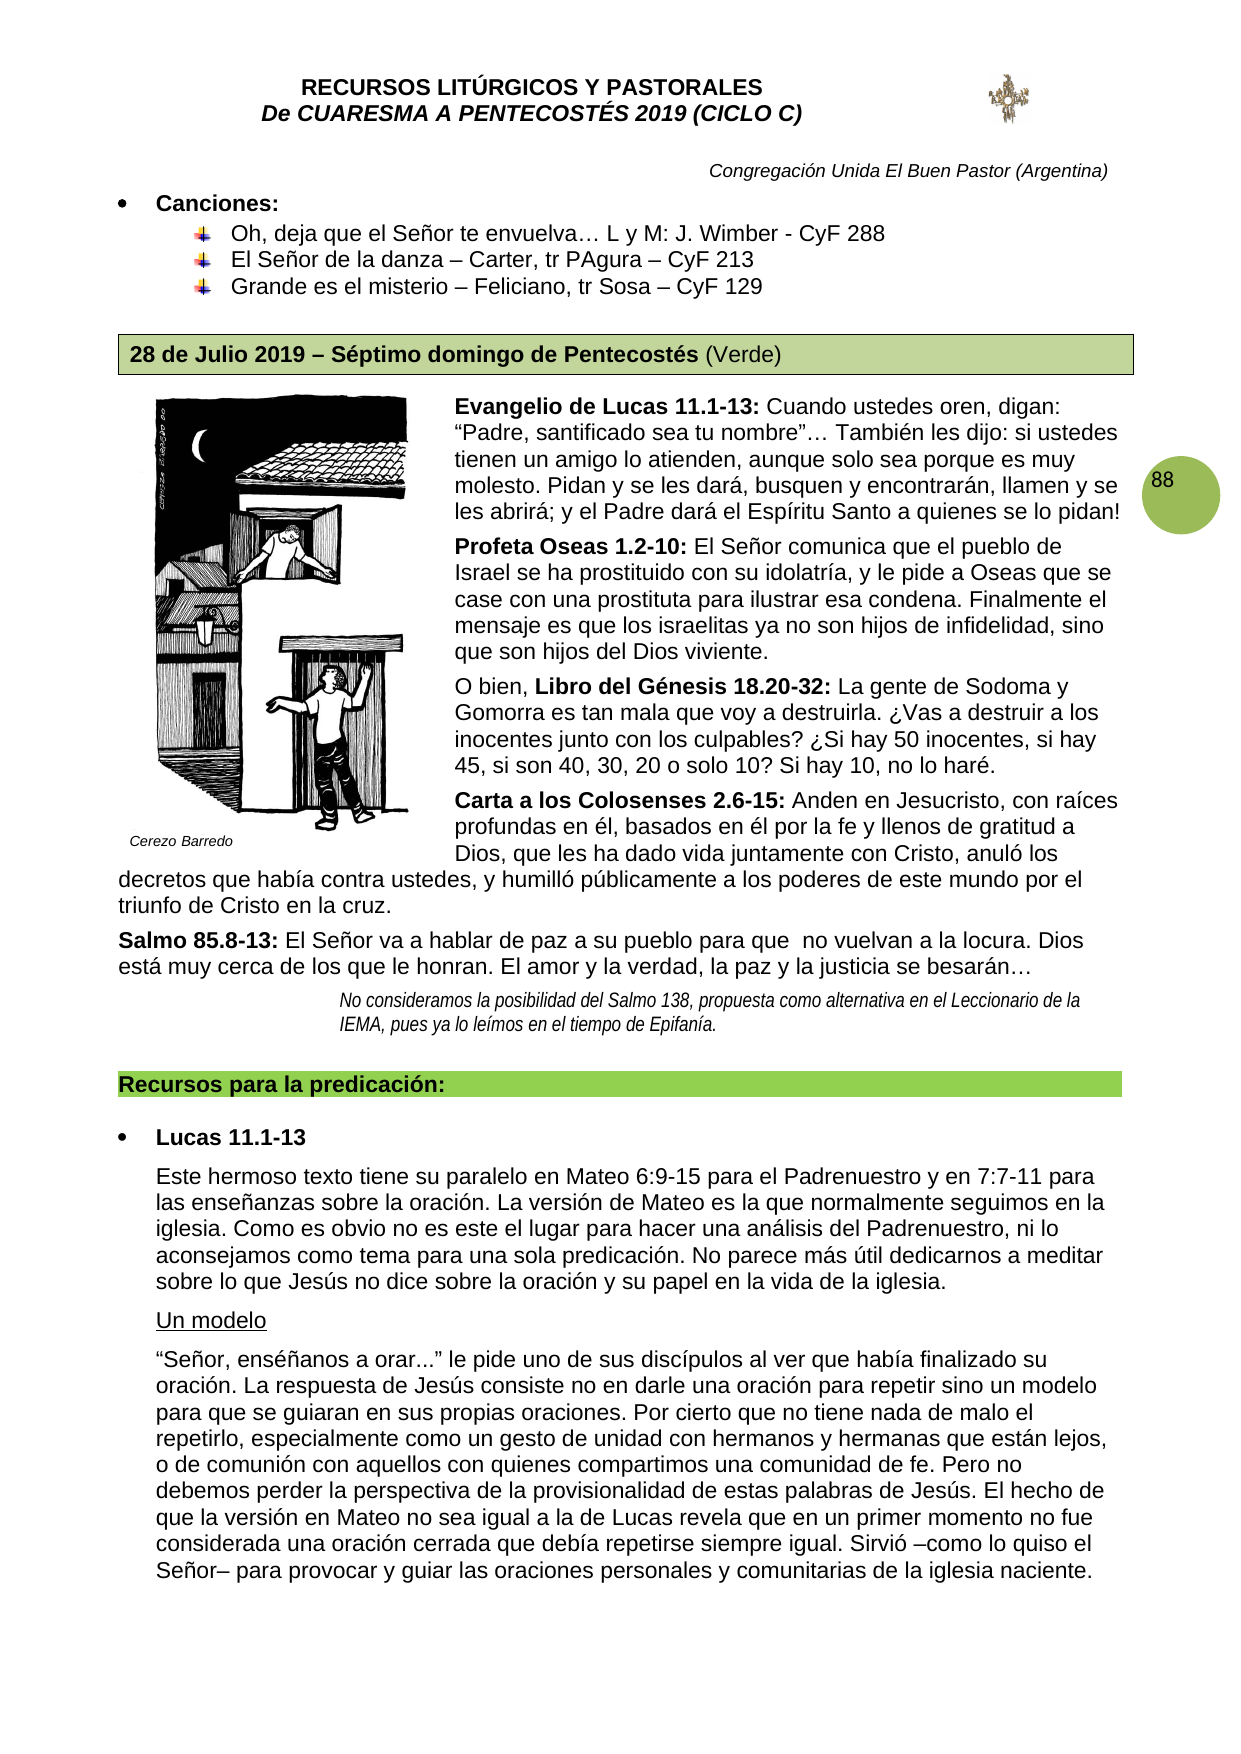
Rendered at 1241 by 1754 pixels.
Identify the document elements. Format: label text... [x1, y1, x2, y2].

list El Señor de la danza – Carter, tr PAgura – CyF 213 [193, 246, 1122, 273]
picture [129, 392, 428, 833]
text Congregación Unida El Buen Pastor (Argentina) [709, 160, 1122, 182]
text Salmo 85.8-13: El Señor va a hablar de paz a su pueblo para que no vuelvan a la locura. Dios está muy cerca de los que le honran. El amor y la verdad, la paz y la justicia se besarán… [118, 927, 1122, 979]
text Este hermoso texto tiene su paralelo en Mateo 6:9-15 para el Padrenuestro y en 7:7-11 para las enseñanzas sobre la oración. La versión de Mateo es la que normalmente seguimos en la iglesia. Como es obvio no es este el lugar para hacer una análisis del Padrenuestro, ni lo aconsejamos como tema para una sola predicación. No parece más útil dedicarnos a meditar sobre lo que Jesús no dice sobre la oración y su papel en la vida de la iglesia. [156, 1163, 1122, 1294]
table_header Cerezo Barredo [118, 393, 443, 866]
text decretos que había contra ustedes, y humilló públicamente a los poderes de este mundo por el triunfo de Cristo en la cruz. [118, 866, 1122, 918]
text Recursos para la predicación: [118, 1071, 1122, 1097]
text “Señor, enséñanos a orar...” le pide uno de sus discípulos al ver que había finalizado su oración. La respuesta de Jesús consiste no en darle una oración para repetir sino un modelo para que se guiaran en sus propias oraciones. Por cierto que no tiene nada de malo el repetirlo, especialmente como un gesto de unidad con hermanos y hermanas que están lejos, o de comunión con aquellos con quienes compartimos una comunidad de fe. Pero no debemos perder la perspectiva de la provisionalidad de estas palabras de Jesús. El hecho de que la versión en Mateo no sea igual a la de Lucas revela que en un primer momento no fue considerada una oración cerrada que debía repetirse siempre igual. Sirvió –como lo quiso el Señor– para provocar y guiar las oraciones personales y comunitarias de la iglesia naciente. [156, 1346, 1122, 1583]
list Oh, deja que el Señor te envuelva… L y M: J. Wimber - CyF 288 [193, 220, 1122, 246]
list Canciones: [118, 190, 1122, 216]
subtitle Un modelo [156, 1307, 1122, 1333]
text No consideramos la posibilidad del Salmo 138, propuesta como alternativa en el Leccionario de la IEMA, pues ya lo leímos en el tiempo de Epifanía. [339, 988, 1122, 1036]
picture [194, 277, 211, 295]
table_header Evangelio de Lucas 11.1-13: Cuando ustedes oren, digan: “Padre, santificado sea tu nombre”… También les dijo: si ustedes tienen un amigo lo atienden, aunque solo sea porque es muy molesto. Pidan y se les dará, busquen y encontrarán, llamen y se les abrirá; y el Padre dará el Espíritu Santo a quienes se lo pidan! Profeta Oseas 1.2-10: El Señor comunica que el pueblo de Israel se ha prostituido con su idolatría, y le pide a Oseas que se case con una prostituta para ilustrar esa condena. Finalmente el mensaje es que los israelitas ya no son hijos de infidelidad, sino que son hijos del Dios viviente. O bien, Libro del Génesis 18.20-32: La gente de Sodoma y Gomorra es tan mala que voy a destruirla. ¿Vas a destruir a los inocentes junto con los culpables? ¿Si hay 50 inocentes, si hay 45, si son 40, 30, 20 o solo 10? Si hay 10, no lo haré. Carta a los Colosenses 2.6-15: Anden en Jesucristo, con raíces profundas en él, basados en él por la fe y llenos de gratitud a Dios, que les ha dado vida juntamente con Cristo, anuló los [443, 393, 1133, 866]
picture [194, 251, 211, 268]
picture [988, 73, 1032, 125]
list Grande es el misterio – Feliciano, tr Sosa – CyF 129 [193, 273, 1122, 299]
picture [194, 225, 211, 242]
list Lucas 11.1-13 [118, 1124, 1122, 1150]
table_header 28 de Julio 2019 – Séptimo domingo de Pentecostés (Verde) [119, 335, 1133, 374]
